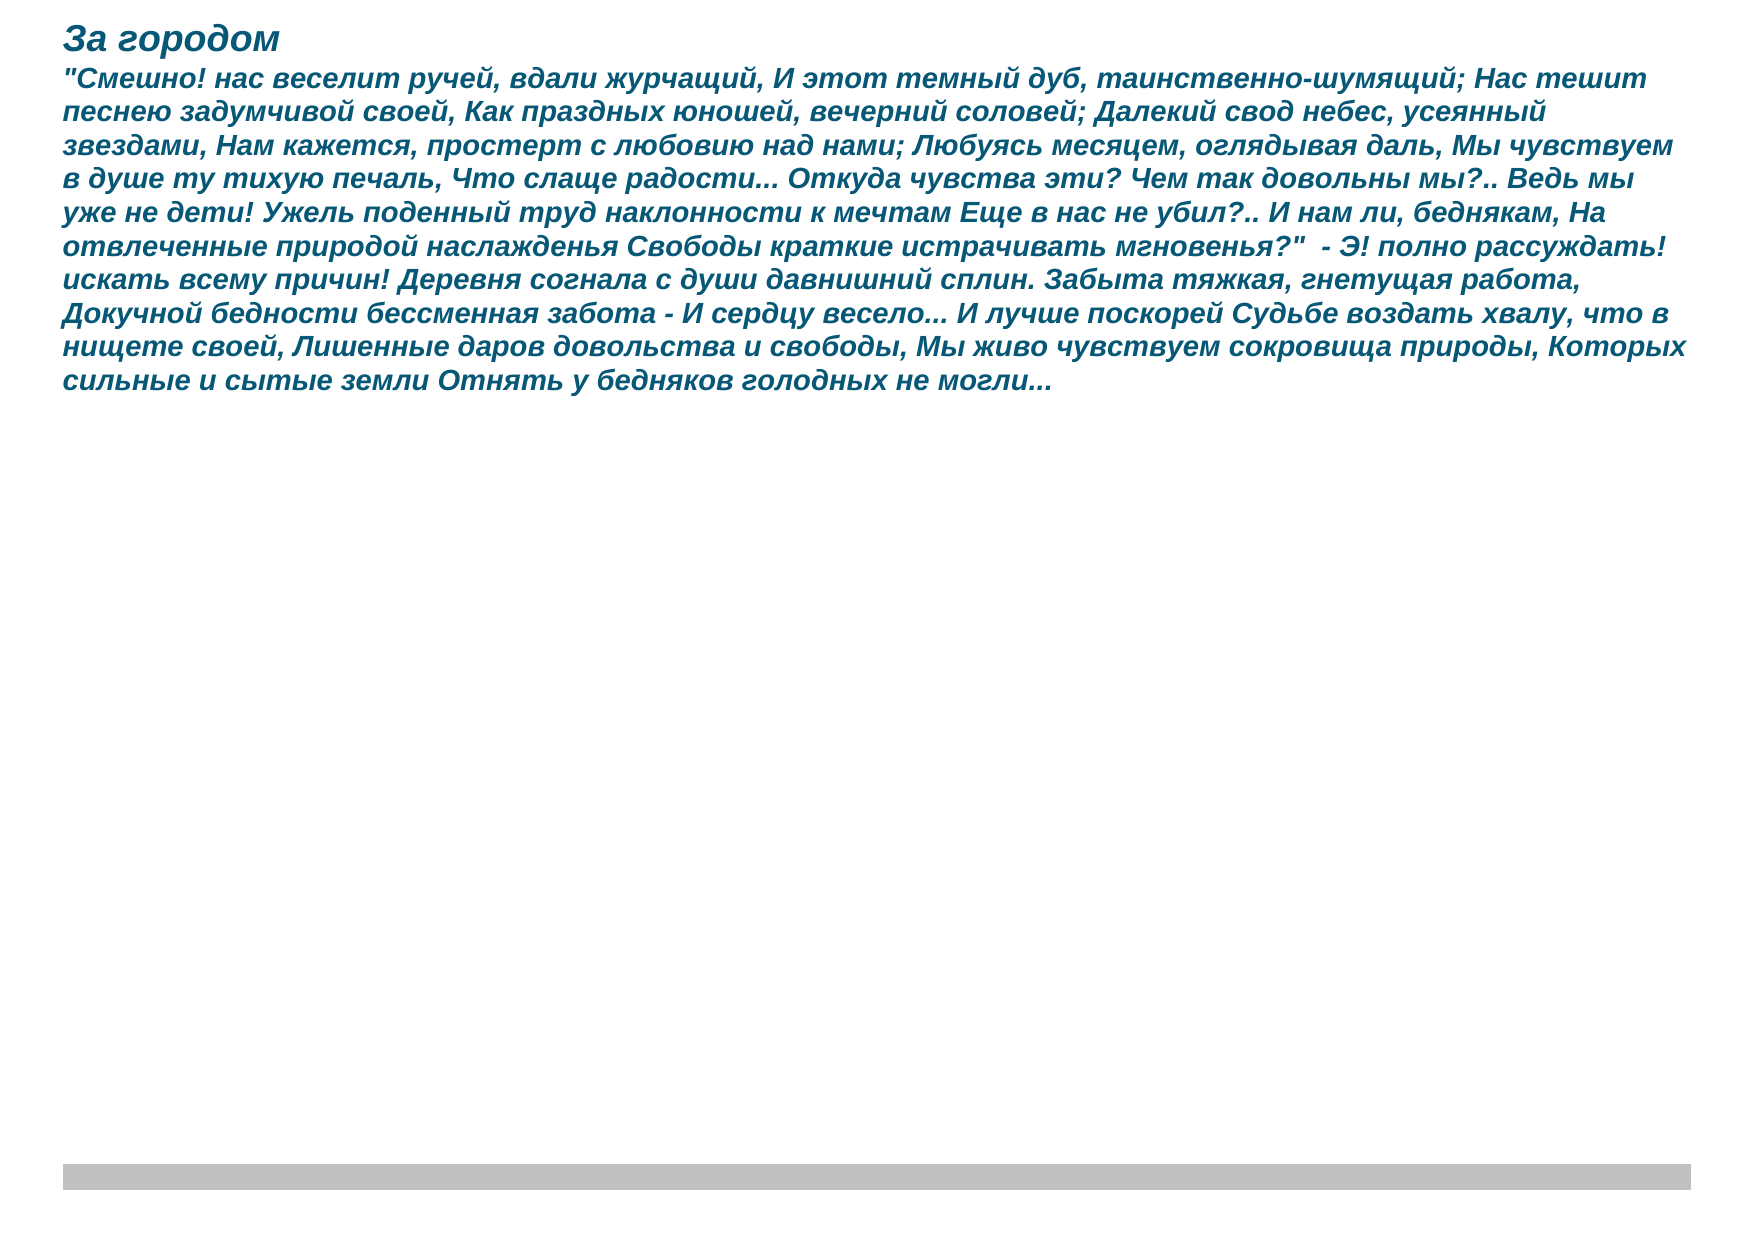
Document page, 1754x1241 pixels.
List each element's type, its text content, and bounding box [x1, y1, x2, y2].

text "Смешно! нас веселит ручей, вдали журчащий, [62, 61, 1691, 396]
subtitle За городом [62, 17, 1691, 60]
